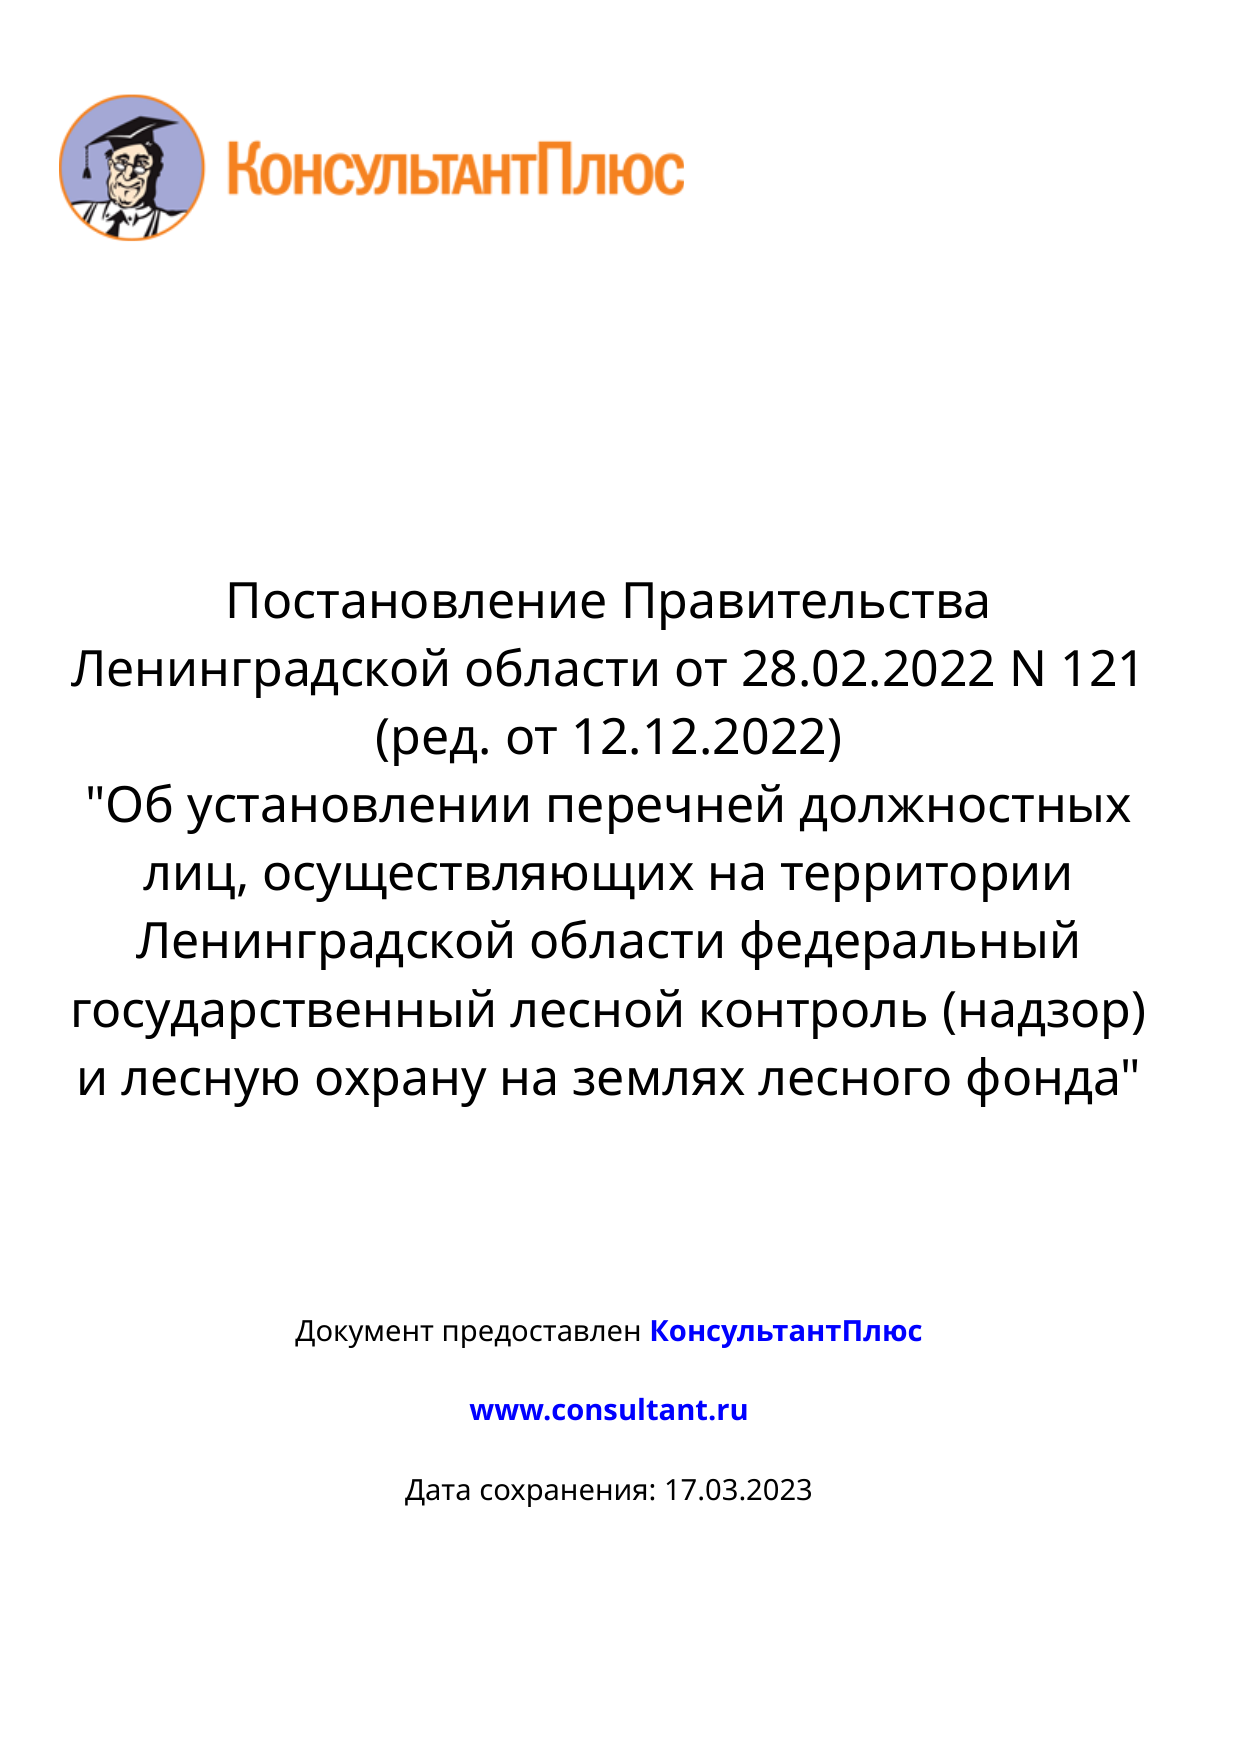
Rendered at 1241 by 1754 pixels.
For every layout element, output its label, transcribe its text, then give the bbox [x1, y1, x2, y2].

table_cell Постановление Правительства Ленинградской области от 28.02.2022 N 121 (ред. от 12.12.2022) "Об установлении перечней должностных лиц, осуществляющих на территории Ленинградской области федеральный государственный лесной контроль (надзор) и лесную охрану на землях лесного фонда" [51, 403, 1167, 1272]
table_cell Документ предоставлен КонсультантПлюс www.consultant.ru Дата сохранения: 17.03.2023 [51, 1272, 1167, 1587]
table_header [51, 88, 1167, 403]
picture [59, 93, 684, 243]
